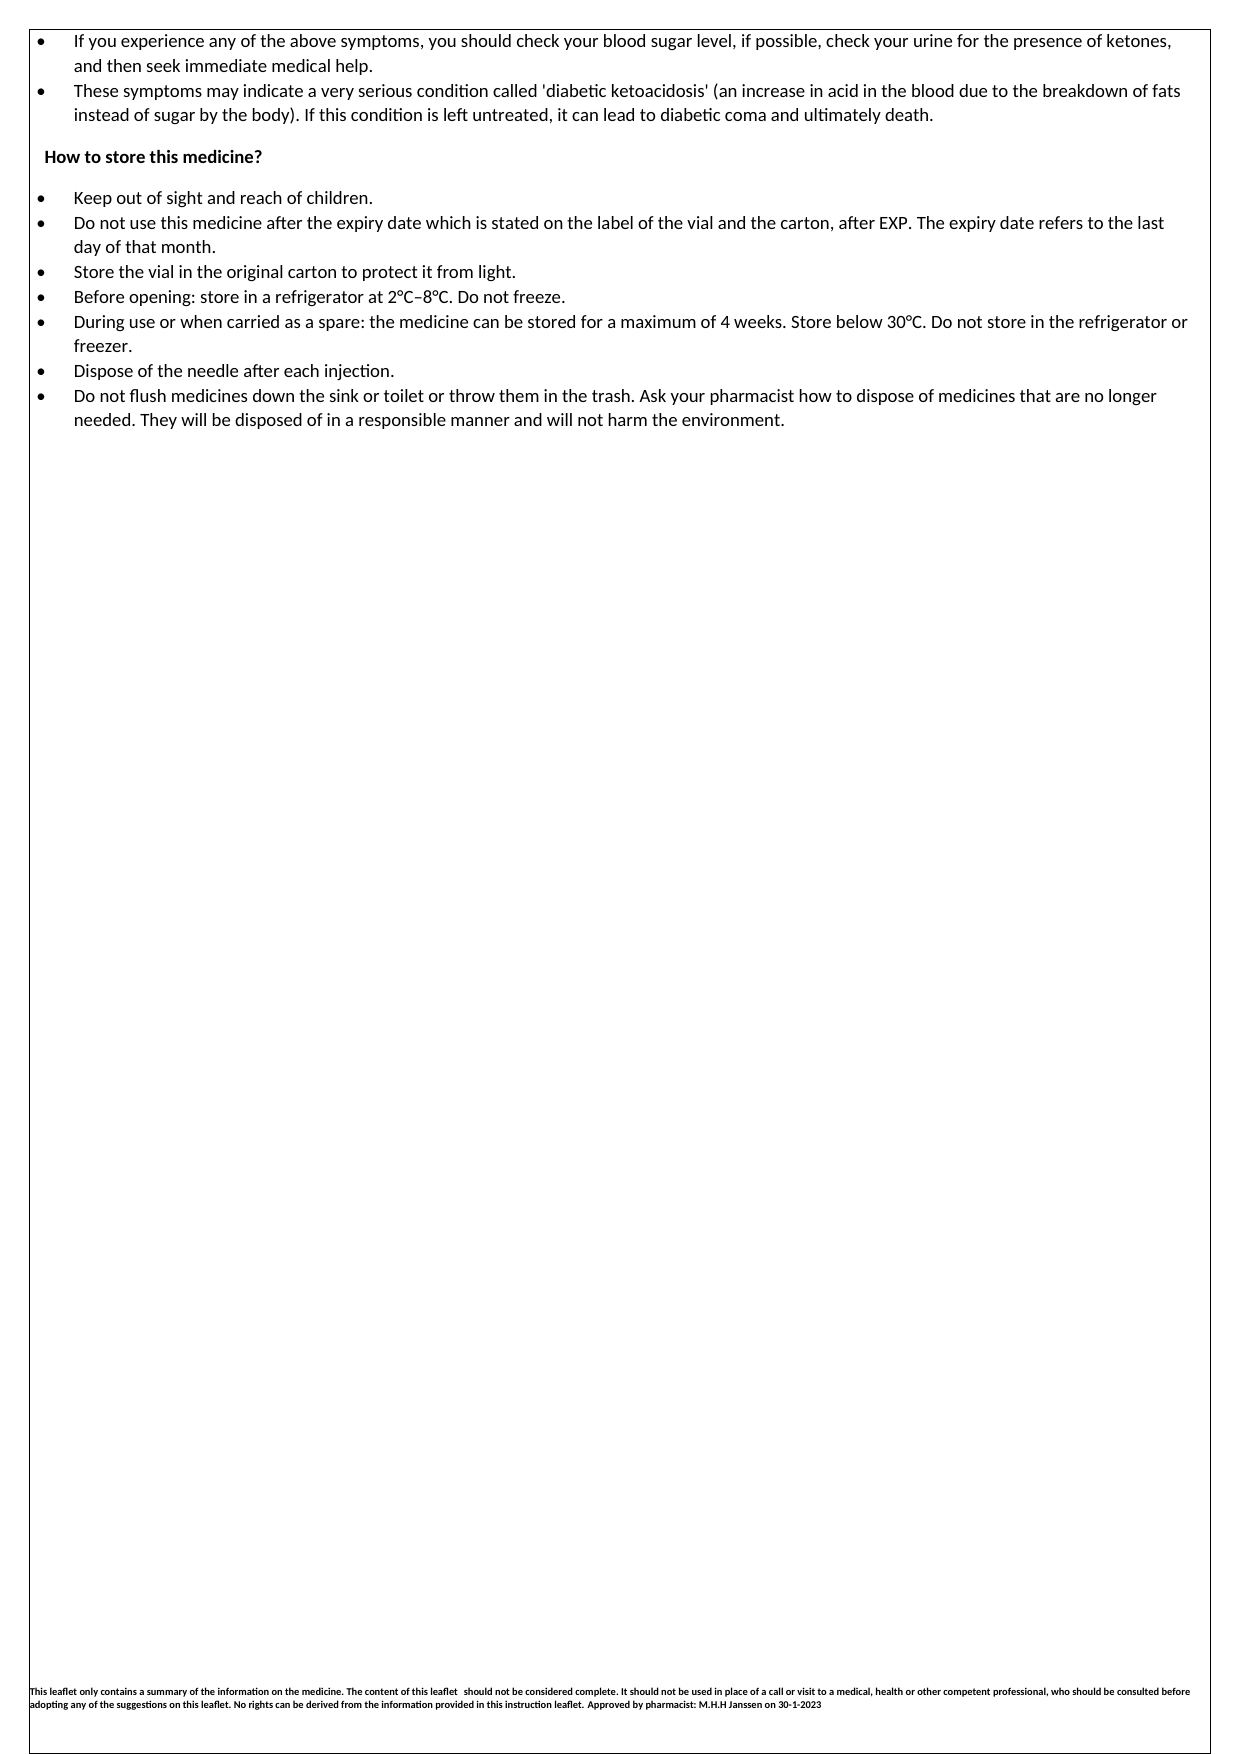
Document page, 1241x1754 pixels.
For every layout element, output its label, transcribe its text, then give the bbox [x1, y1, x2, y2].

list These symptoms may indicate a very serious condition called 'diabetic ketoacidosis' (an increase in acid in the blood due to the breakdown of fats instead of sugar by the body). If this condition is left untreated, it can lead to diabetic coma and ultimately death. [36, 79, 1196, 127]
list Keep out of sight and reach of children. [36, 186, 1196, 209]
text How to store this medicine? [44, 145, 1196, 168]
list Before opening: store in a refrigerator at 2°C–8°C. Do not freeze. [36, 285, 1196, 308]
list During use or when carried as a spare: the medicine can be stored for a maximum of 4 weeks. Store below 30°C. Do not store in the refrigerator or freezer. [36, 310, 1196, 357]
list Store the vial in the original carton to protect it from light. [36, 260, 1196, 283]
list If you experience any of the above symptoms, you should check your blood sugar level, if possible, check your urine for the presence of ketones, and then seek immediate medical help. [36, 30, 1196, 77]
list Do not use this medicine after the expiry date which is stated on the label of the vial and the carton, after EXP. The expiry date refers to the last day of that month. [36, 211, 1196, 259]
list Dispose of the needle after each injection. [36, 359, 1196, 382]
list Do not flush medicines down the sink or toilet or throw them in the trash. Ask your pharmacist how to dispose of medicines that are no longer needed. They will be disposed of in a responsible manner and will not harm the environment. [36, 384, 1196, 431]
